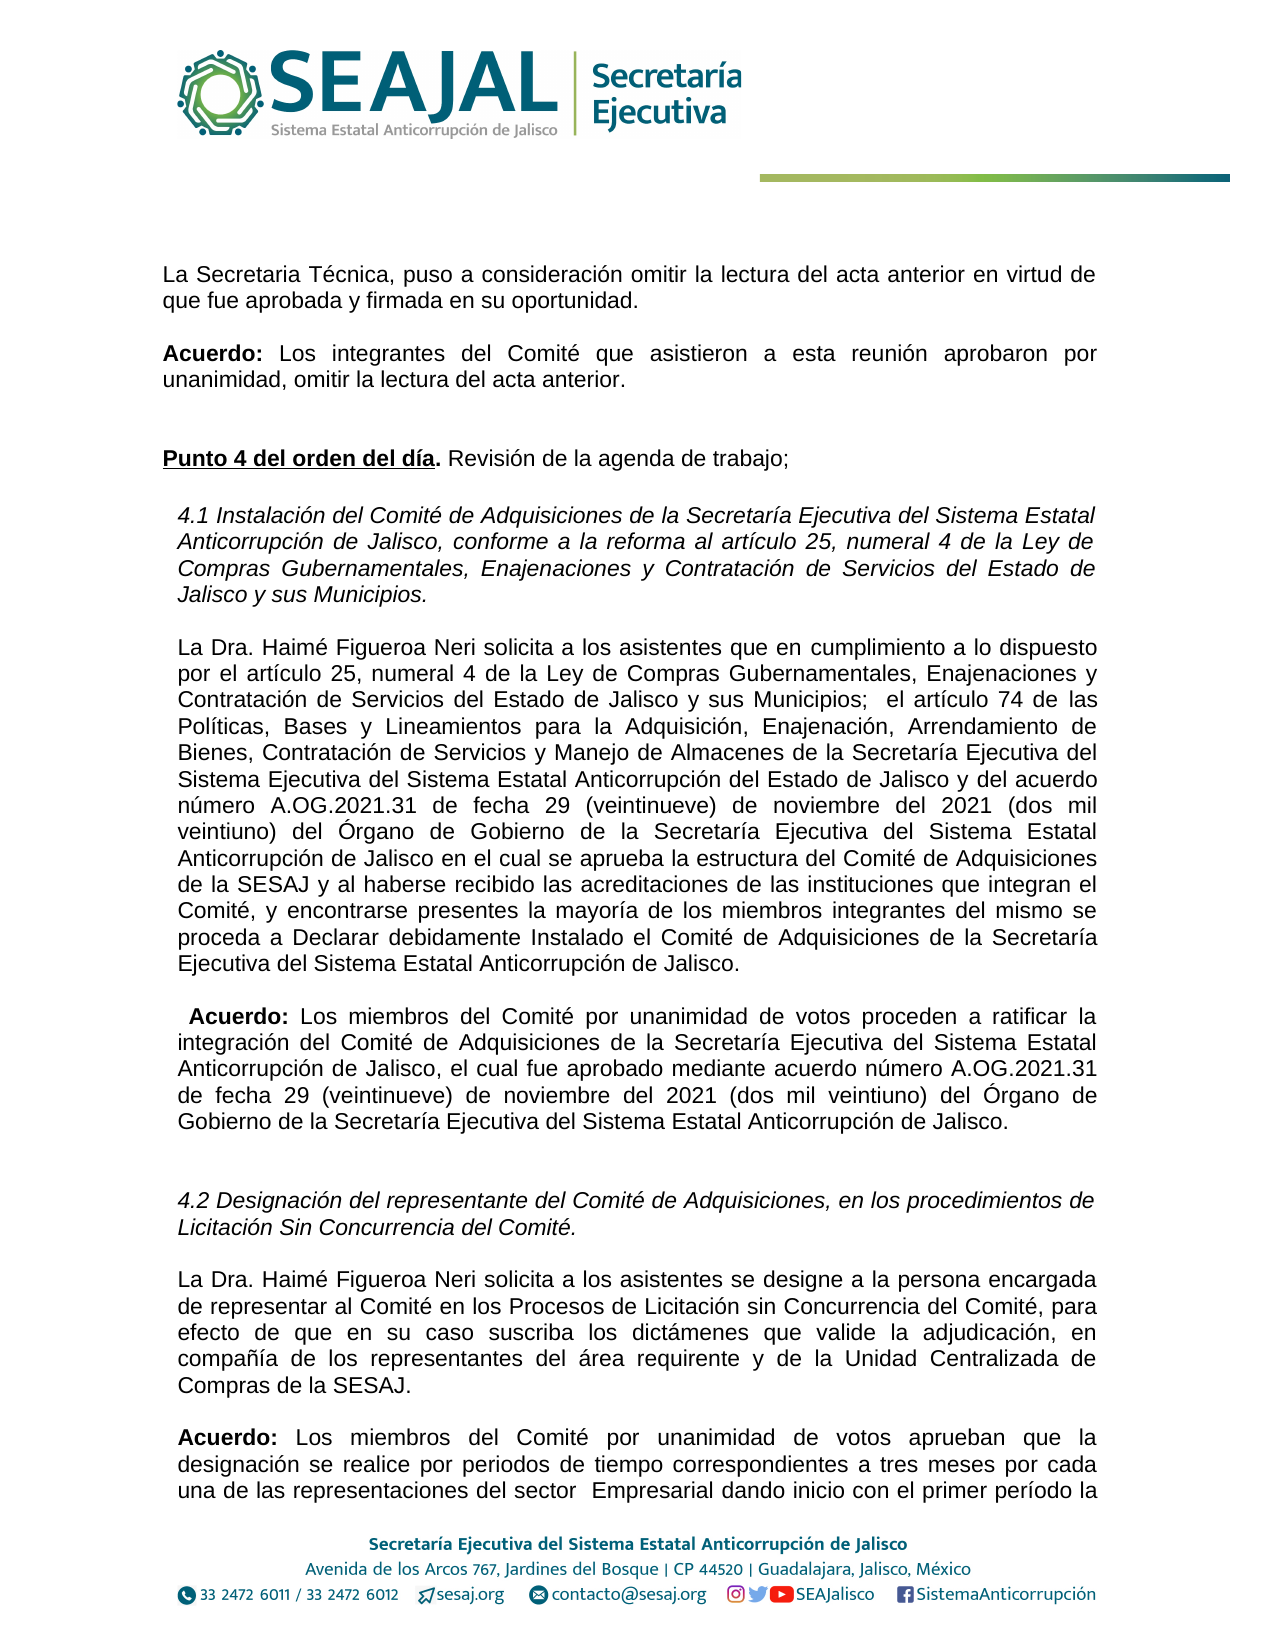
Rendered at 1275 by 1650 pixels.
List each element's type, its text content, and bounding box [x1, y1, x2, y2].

text La Dra. Haimé Figueroa Neri solicita a los asistentes se designe a la persona encargada de representar al Comité en los Procesos de Licitación sin Concurrencia del Comité, para efecto de que en su caso suscriba los dictámenes que valide la adjudicación, en compañía de los representantes del área requirente y de la Unidad Centralizada de Compras de la SESAJ. [177, 1266, 1098, 1398]
picture [759, 174, 1230, 182]
text Acuerdo: Los miembros del Comité por unanimidad de votos proceden a ratificar la integración del Comité de Adquisiciones de la Secretaría Ejecutiva del Sistema Estatal Anticorrupción de Jalisco, el cual fue aprobado mediante acuerdo número A.OG.2021.31 de fecha 29 (veintinueve) de noviembre del 2021 (dos mil veintiuno) del Órgano de Gobierno de la Secretaría Ejecutiva del Sistema Estatal Anticorrupción de Jalisco. [177, 1003, 1098, 1134]
text La Secretaria Técnica, puso a consideración omitir la lectura del acta anterior en virtud de que fue aprobada y firmada en su oportunidad. [162, 261, 1098, 314]
text La Dra. Haimé Figueroa Neri solicita a los asistentes que en cumplimiento a lo dispuesto por el artículo 25, numeral 4 de la Ley de Compras Gubernamentales, Enajenaciones y Contratación de Servicios del Estado de Jalisco y sus Municipios; el artículo 74 de las Políticas, Bases y Lineamientos para la Adquisición, Enajenación, Arrendamiento de Bienes, Contratación de Servicios y Manejo de Almacenes de la Secretaría Ejecutiva del Sistema Ejecutiva del Sistema Estatal Anticorrupción del Estado de Jalisco y del acuerdo número A.OG.2021.31 de fecha 29 (veintinueve) de noviembre del 2021 (dos mil veintiuno) del Órgano de Gobierno de la Secretaría Ejecutiva del Sistema Estatal Anticorrupción de Jalisco en el cual se aprueba la estructura del Comité de Adquisiciones de la SESAJ y al haberse recibido las acreditaciones de las instituciones que integran el Comité, y encontrarse presentes la mayoría de los miembros integrantes del mismo se proceda a Declarar debidamente Instalado el Comité de Adquisiciones de la Secretaría Ejecutiva del Sistema Estatal Anticorrupción de Jalisco. [177, 634, 1098, 976]
picture [177, 50, 742, 139]
text Acuerdo: Los integrantes del Comité que asistieron a esta reunión aprobaron por unanimidad, omitir la lectura del acta anterior. [162, 340, 1098, 393]
text Punto 4 del orden del día. Revisión de la agenda de trabajo; [162, 445, 1098, 472]
text 4.1 Instalación del Comité de Adquisiciones de la Secretaría Ejecutiva del Sistema Estatal Anticorrupción de Jalisco, conforme a la reforma al artículo 25, numeral 4 de la Ley de Compras Gubernamentales, Enajenaciones y Contratación de Servicios del Estado de Jalisco y sus Municipios. [177, 502, 1098, 607]
picture [177, 1526, 1098, 1615]
text 4.2 Designación del representante del Comité de Adquisiciones, en los procedimientos de Licitación Sin Concurrencia del Comité. [177, 1187, 1098, 1240]
